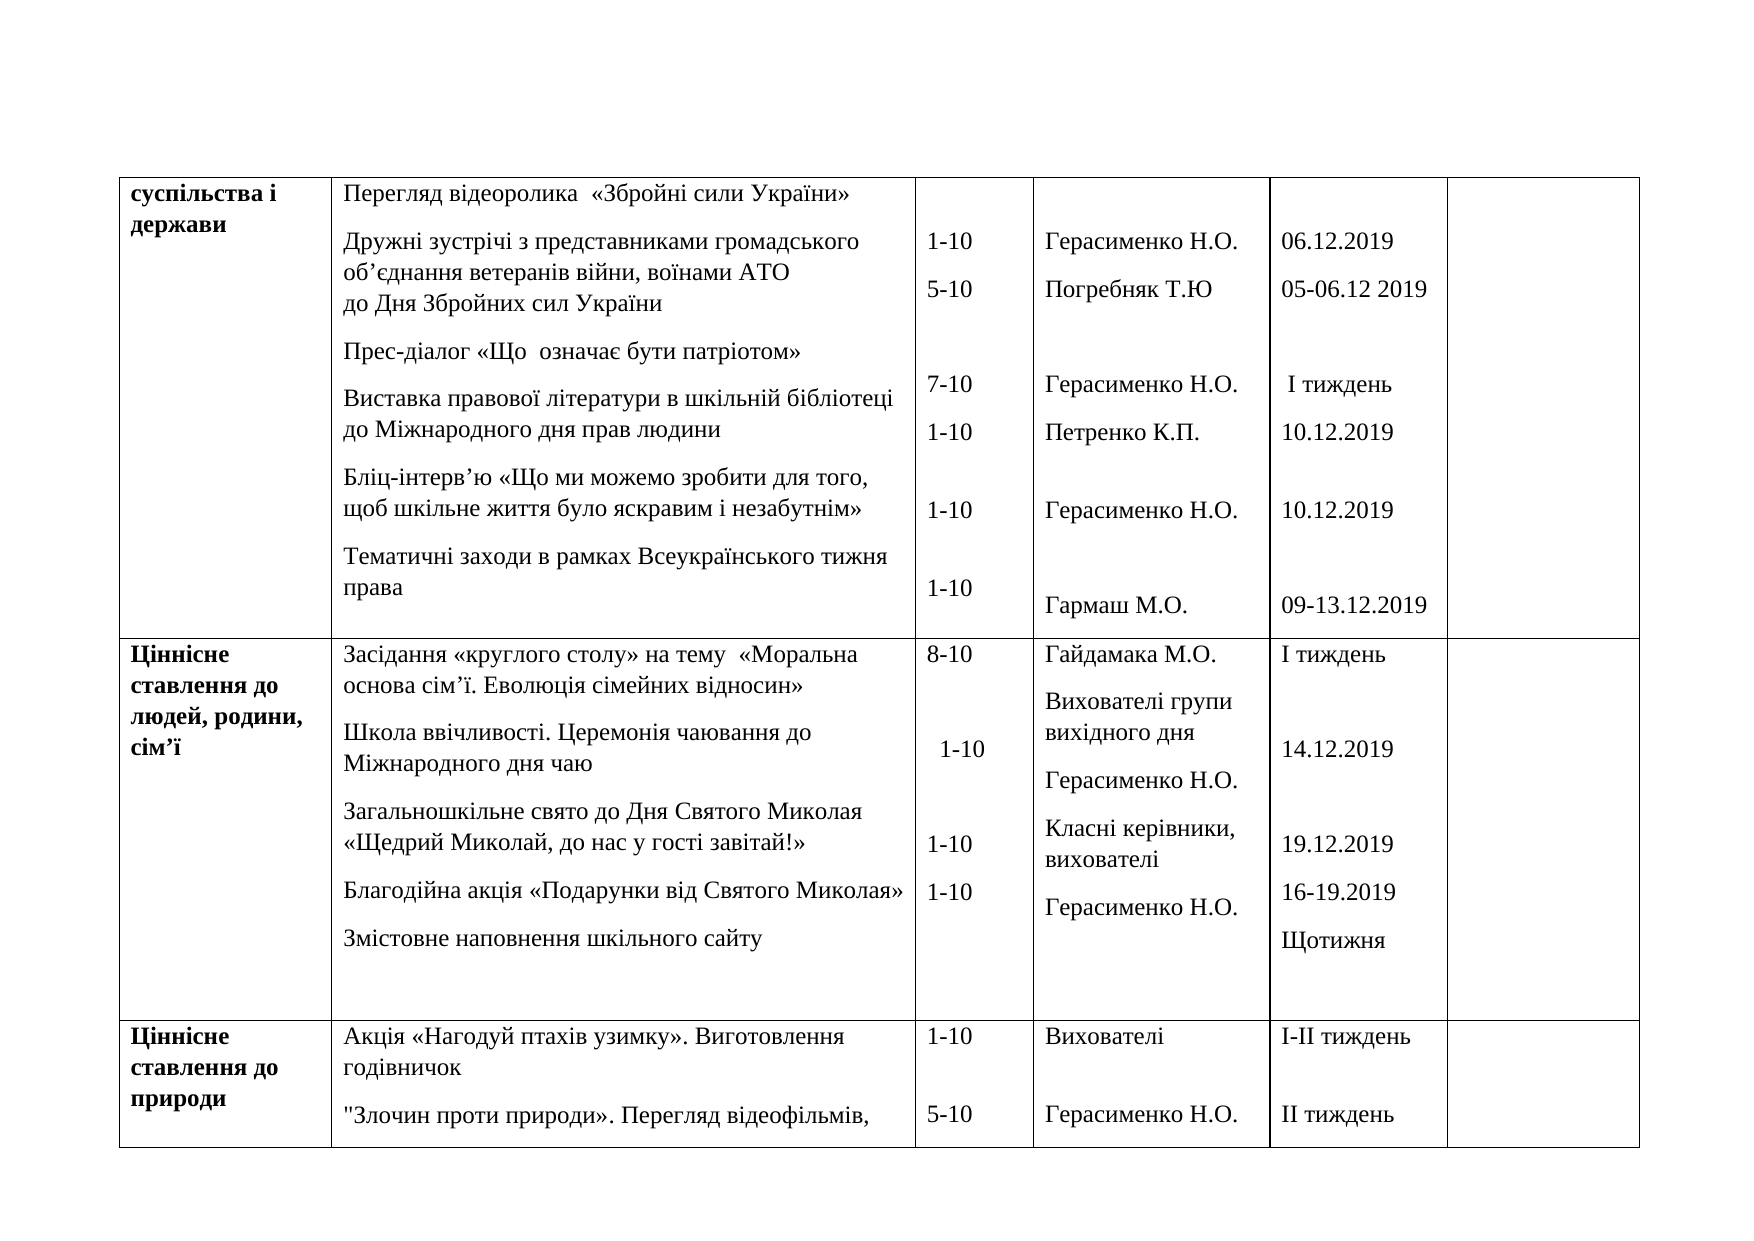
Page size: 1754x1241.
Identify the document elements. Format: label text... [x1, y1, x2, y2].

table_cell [1034, 178, 1269, 638]
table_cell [120, 1021, 331, 1147]
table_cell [1034, 1021, 1269, 1147]
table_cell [332, 1021, 915, 1147]
table_cell [1448, 639, 1639, 1020]
table_cell [1448, 178, 1639, 638]
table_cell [916, 178, 1033, 638]
table_cell Засідання «круглого столу» на тему «Моральна основа сім’ї. Еволюція сімейних відносин» Школа ввічливості. Церемонія чаювання до Міжнародного дня чаю Загальношкільне свято до Дня Святого Миколая «Щедрий Миколай, до нас у гості завітай!» Благодійна акція «Подарунки від Святого Миколая» Змістовне наповнення шкільного сайту [332, 639, 915, 1020]
table_cell І тиждень 14.12.2019 19.12.2019 16-19.2019 Щотижня [1271, 639, 1447, 1020]
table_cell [1271, 178, 1447, 638]
table_cell Ціннісне ставлення до людей, родини, сім’ї [120, 639, 331, 1020]
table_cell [332, 178, 915, 638]
table_cell [1448, 1021, 1639, 1147]
table_cell Гайдамака М.О. Вихователі групи вихідного дня Герасименко Н.О. Класні керівники, вихователі Герасименко Н.О. [1034, 639, 1269, 1020]
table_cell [120, 178, 331, 638]
table_cell 1-10 5-10 5-6 [916, 1021, 1033, 1147]
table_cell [1271, 1021, 1447, 1147]
table_cell 8-10 1-10 1-10 1-10 [916, 639, 1033, 1020]
